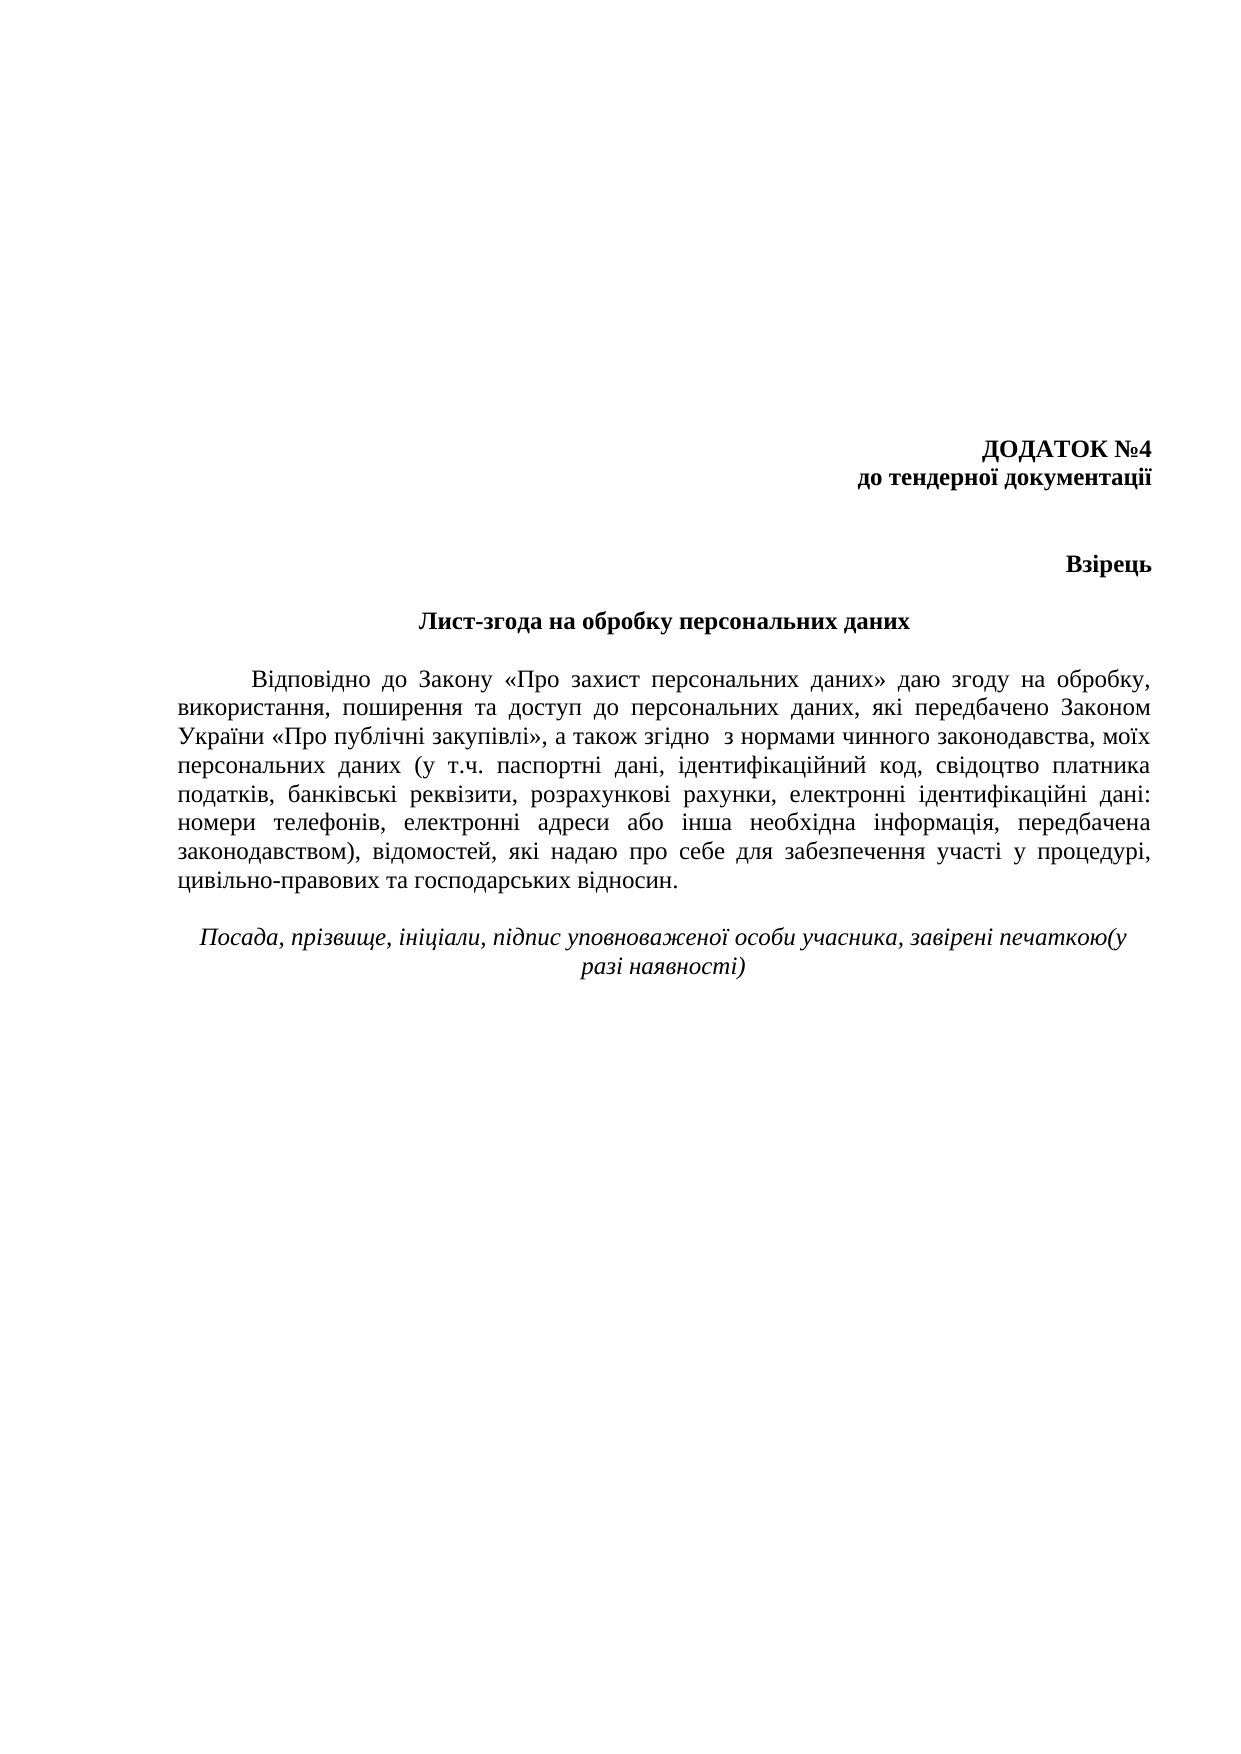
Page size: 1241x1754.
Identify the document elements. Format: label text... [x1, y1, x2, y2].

text Посада, прізвище, ініціали, підпис уповноваженої особи учасника, завірені печаткою(у разі наявності) [177, 922, 1152, 980]
text Лист-згода на обробку персональних даних [177, 606, 1152, 635]
text Відповідно до Закону «Про захист персональних даних» даю згоду на обробку, використання, поширення та доступ до персональних даних, які передбачено Законом України «Про публічні закупівлі», а також згідно з нормами чинного законодавства, моїх персональних даних (у т.ч. паспортні дані, ідентифікаційний код, свідоцтво платника податків, банківські реквізити, розрахункові рахунки, електронні ідентифікаційні дані: номери телефонів, електронні адреси або інша необхідна інформація, передбачена законодавством), відомостей, які надаю про себе для забезпечення участі у процедурі, цивільно-правових та господарських відносин. [177, 664, 1152, 894]
text Взірець [177, 549, 1152, 577]
text до тендерної документації [177, 462, 1152, 491]
text ДОДАТОК №4 [177, 434, 1152, 462]
